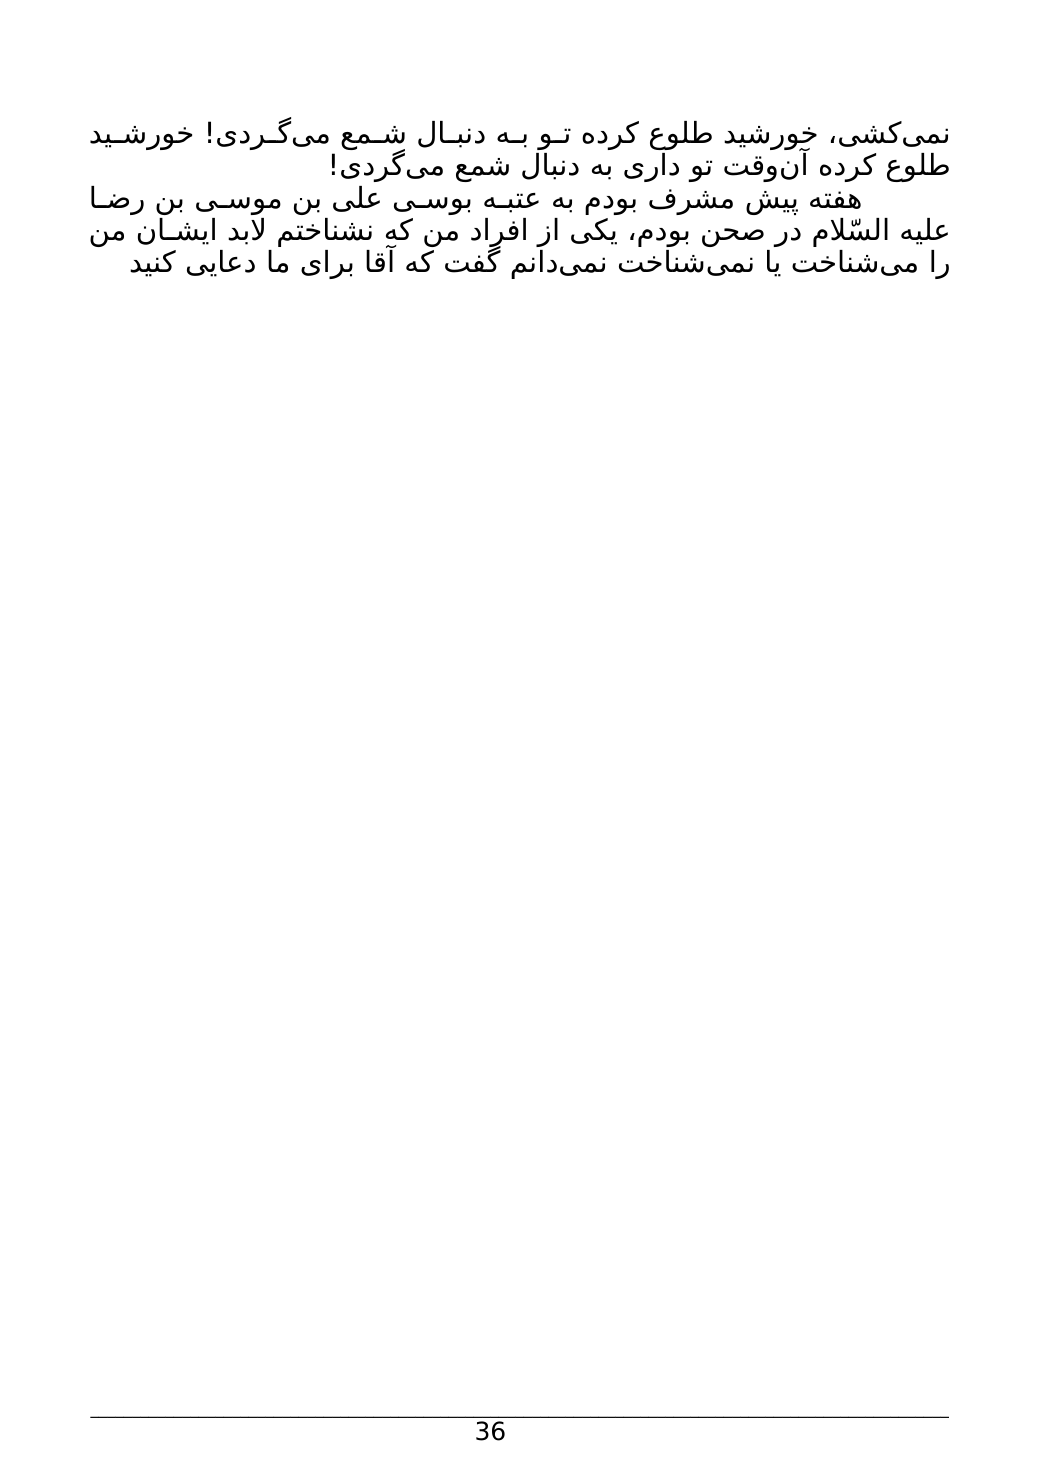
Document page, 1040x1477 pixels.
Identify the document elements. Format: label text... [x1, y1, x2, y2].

text هفته پیش مشرف بودم به عتبه بوسی علی بن موسی بن رضا علیه السّلام در صحن بودم، یكی از افراد من كه نشناختم لابد ایشان من را می‌شناخت یا نمی‌شناخت نمی‌دانم گفت كه آقا برای ما دعایی كنید [89, 183, 951, 279]
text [89, 118, 951, 183]
